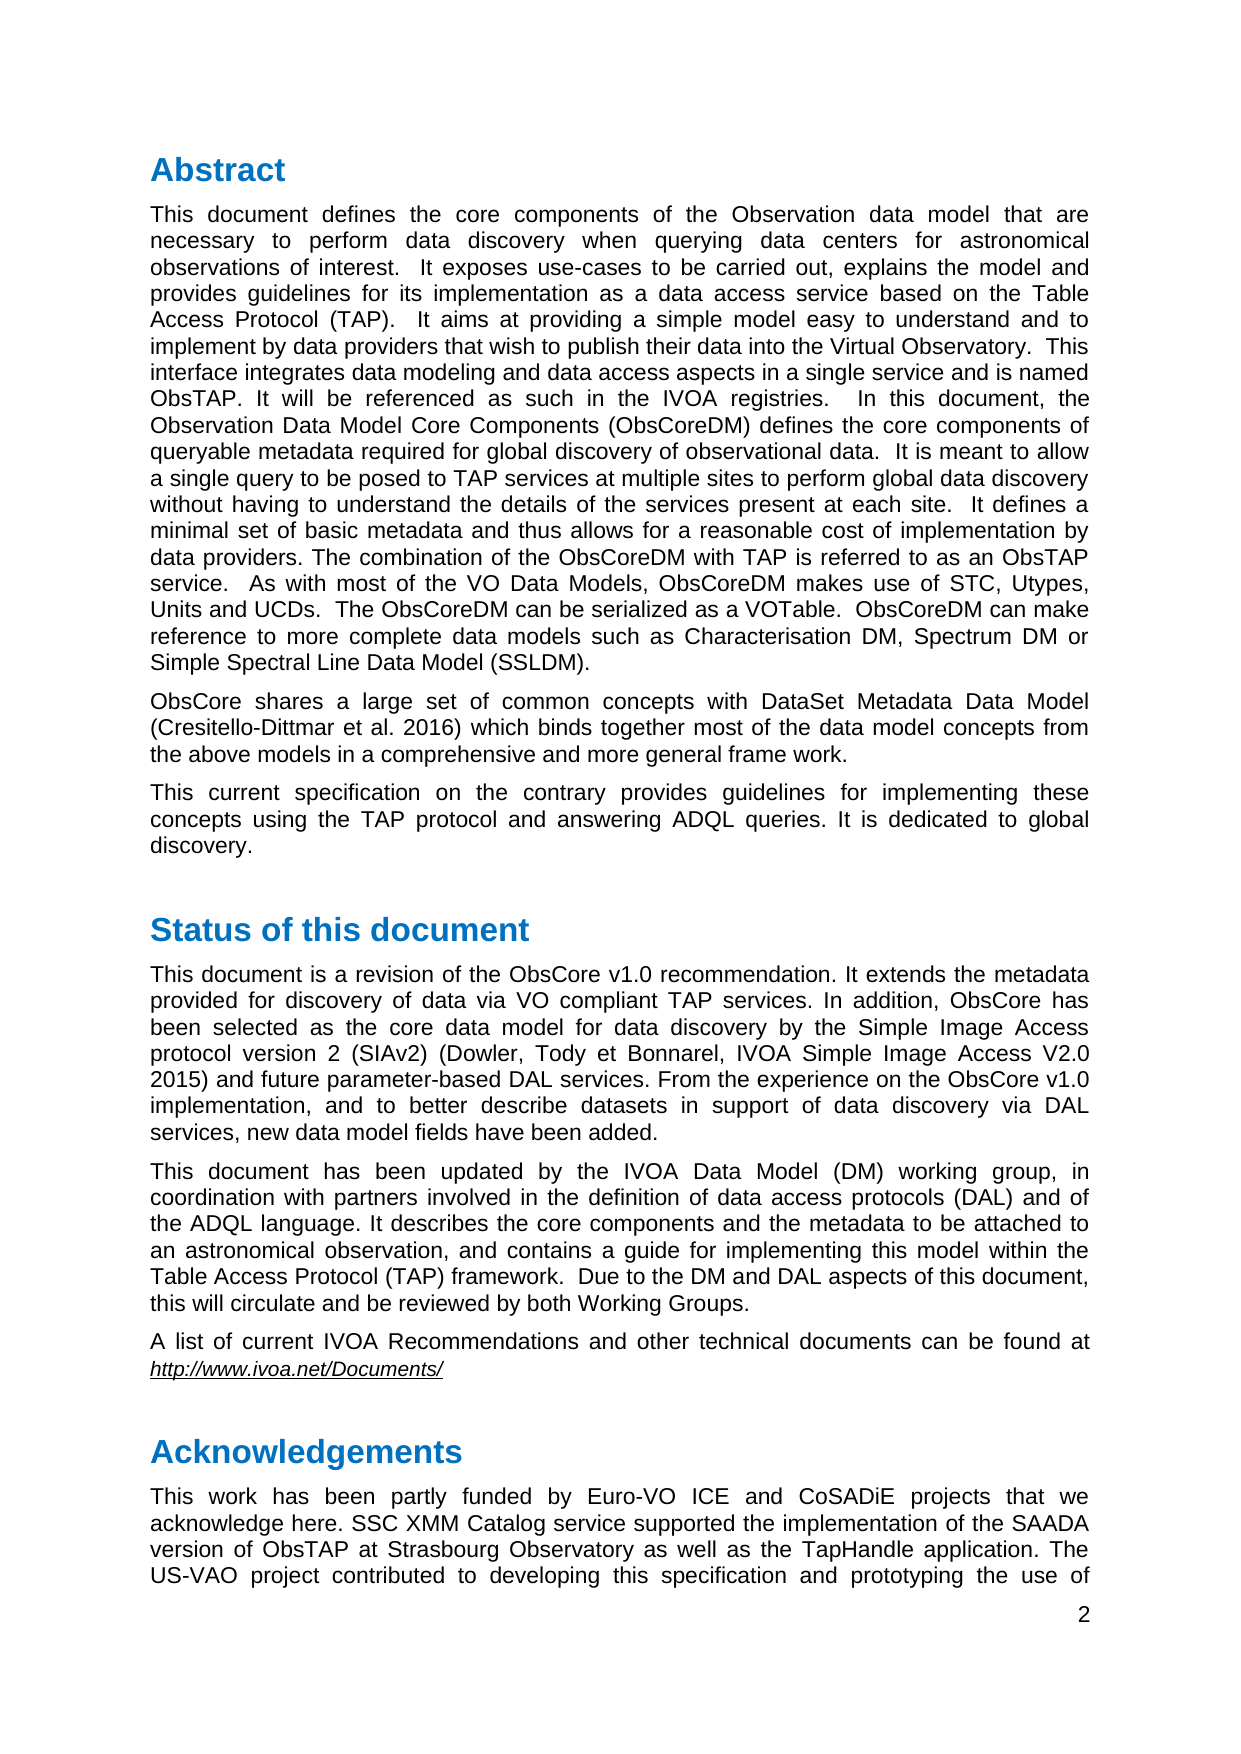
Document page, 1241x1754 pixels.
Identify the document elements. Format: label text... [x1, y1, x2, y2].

text This document defines the core components of the Observation data model that are necessary to perform data discovery when querying data centers for astronomical observations of interest. It exposes use-cases to be carried out, explains the model and provides guidelines for its implementation as a data access service based on the Table Access Protocol (TAP). It aims at providing a simple model easy to understand and to implement by data providers that wish to publish their data into the Virtual Observatory. This interface integrates data modeling and data access aspects in a single service and is named ObsTAP. It will be referenced as such in the IVOA registries. In this document, the Observation Data Model Core Components (ObsCoreDM) defines the core components of queryable metadata required for global discovery of observational data. It is meant to allow a single query to be posed to TAP services at multiple sites to perform global data discovery without having to understand the details of the services present at each site. It defines a minimal set of basic metadata and thus allows for a reasonable cost of implementation by data providers. The combination of the ObsCoreDM with TAP is referred to as an ObsTAP service. As with most of the VO Data Models, ObsCoreDM makes use of STC, Utypes, Units and UCDs. The ObsCoreDM can be serialized as a VOTable. ObsCoreDM can make reference to more complete data models such as Characterisation DM, Spectrum DM or Simple Spectral Line Data Model (SSLDM). [150, 201, 1090, 675]
text Abstract [150, 150, 1090, 188]
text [150, 1483, 1090, 1589]
text Acknowledgements [150, 1432, 1090, 1471]
text Status of this document [150, 910, 1090, 948]
text This document is a revision of the ObsCore v1.0 recommendation. It extends the metadata provided for discovery of data via VO compliant TAP services. In addition, ObsCore has been selected as the core data model for data discovery by the Simple Image Access protocol version 2 (SIAv2) and future parameter-based DAL services. From the experience on the ObsCore v1.0 implementation, and to better describe datasets in support of data discovery via DAL services, new data model fields have been added. [150, 961, 1090, 1145]
text A list of current IVOA Recommendations and other technical documents can be found at http://www.ivoa.net/Documents/ [150, 1328, 1090, 1381]
text ObsCore shares a large set of common concepts with DataSet Metadata Data Model which binds together most of the data model concepts from the above models in a comprehensive and more general frame work. [150, 688, 1090, 767]
text This document has been updated by the IVOA Data Model (DM) working group, in coordination with partners involved in the definition of data access protocols (DAL) and of the ADQL language. It describes the core components and the metadata to be attached to an astronomical observation, and contains a guide for implementing this model within the Table Access Protocol (TAP) framework. Due to the DM and DAL aspects of this document, this will circulate and be reviewed by both Working Groups. [150, 1158, 1090, 1316]
text This current specification on the contrary provides guidelines for implementing these concepts using the TAP protocol and answering ADQL queries. It is dedicated to global discovery. [150, 779, 1090, 858]
